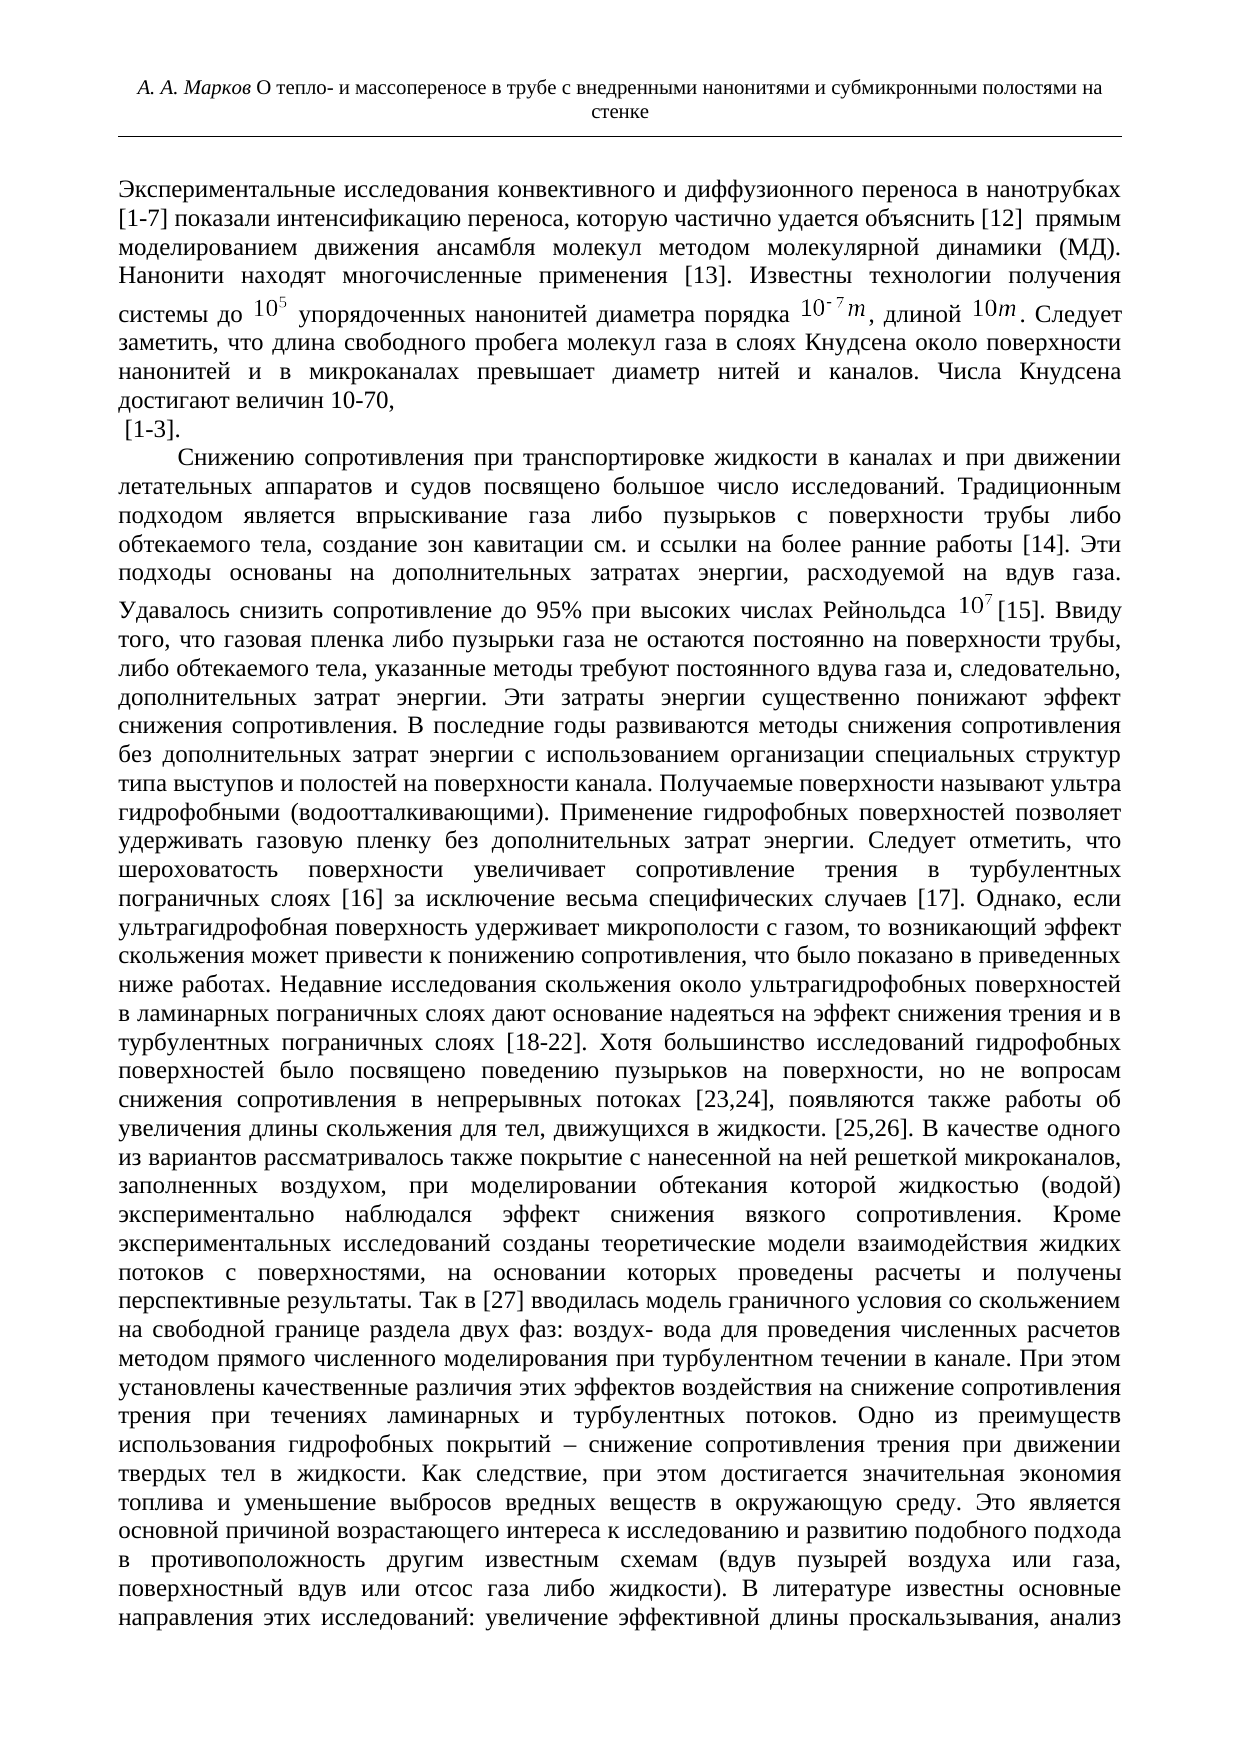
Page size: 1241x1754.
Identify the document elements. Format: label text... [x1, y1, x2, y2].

text [1-3]. [118, 414, 1122, 442]
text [118, 174, 1122, 414]
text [118, 442, 1122, 1631]
